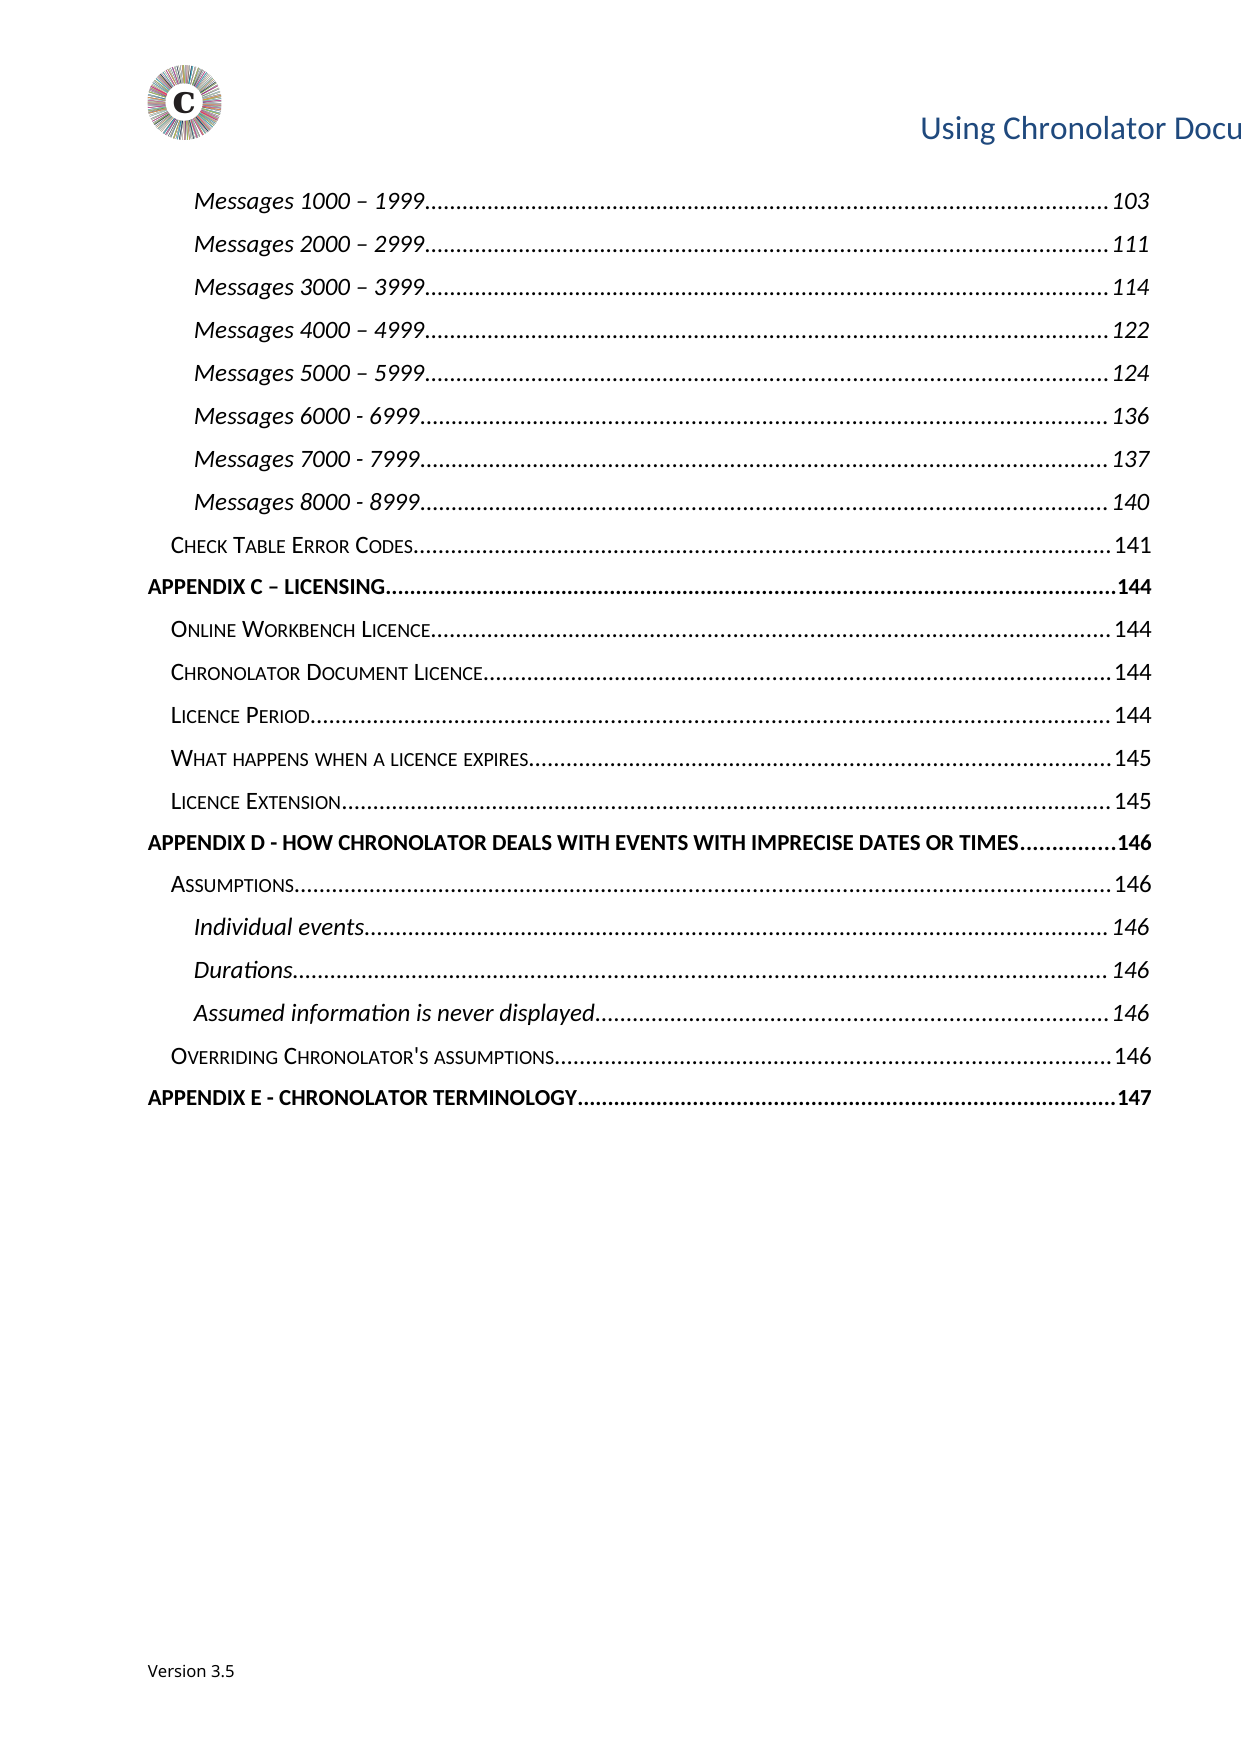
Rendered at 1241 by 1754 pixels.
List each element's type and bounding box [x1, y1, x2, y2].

picture [147, 65, 222, 140]
